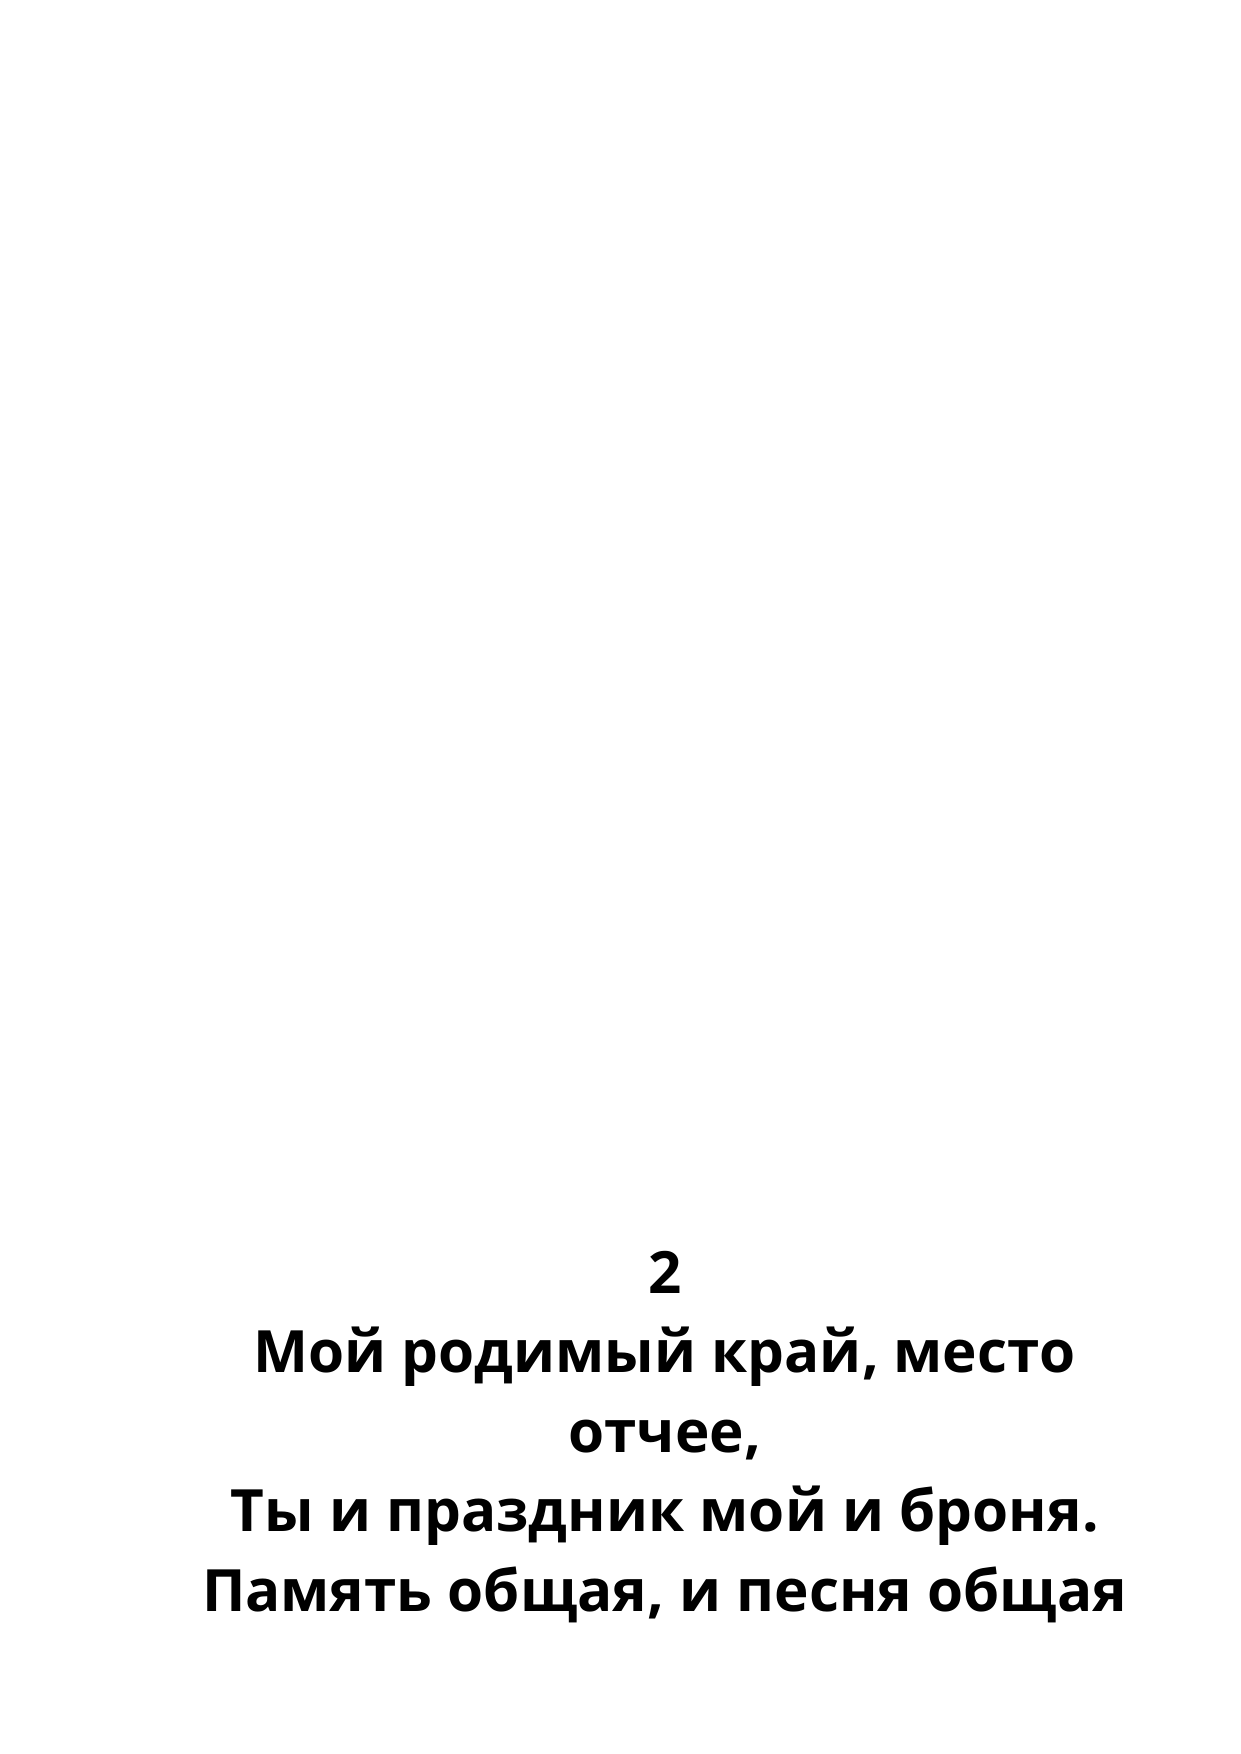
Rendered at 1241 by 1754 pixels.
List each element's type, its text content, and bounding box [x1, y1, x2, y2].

text Ты и праздник мой и броня. [177, 1469, 1152, 1549]
text Мой родимый край, место отчее, [177, 1310, 1152, 1469]
text 2 [177, 1231, 1152, 1310]
text Память общая, и песня общая [177, 1549, 1152, 1628]
